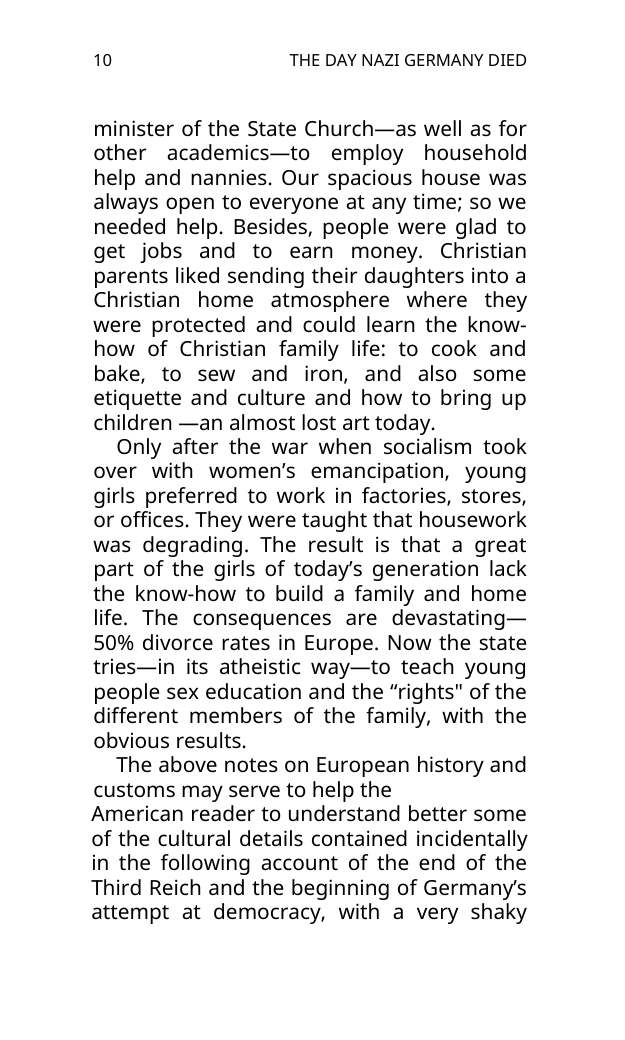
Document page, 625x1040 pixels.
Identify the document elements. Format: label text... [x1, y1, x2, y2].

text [91, 802, 527, 924]
text The above notes on European history and customs may serve to help the [93, 753, 527, 802]
text Only after the war when socialism took over with women’s emancipation, young girls preferred to work in factories, stores, or offices. They were taught that housework was degrading. The result is that a great part of the girls of today’s generation lack the know-how to build a family and home life. The consequences are devastating—50% divorce rates in Europe. Now the state tries—in its atheistic way—to teach young people sex education and the “rights" of the different members of the family, with the obvious results. [93, 435, 527, 753]
